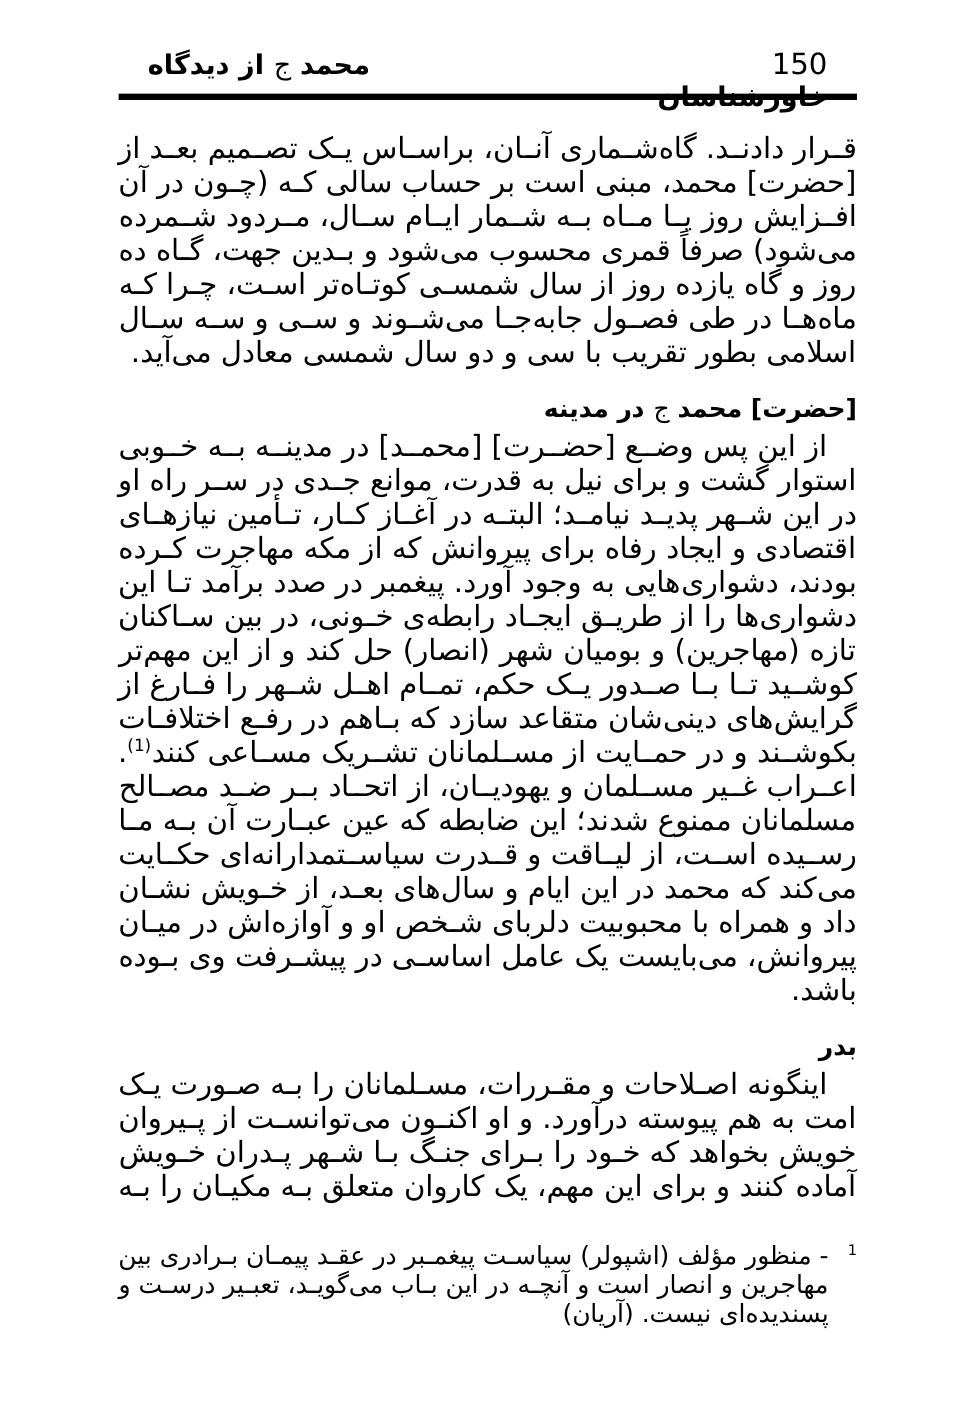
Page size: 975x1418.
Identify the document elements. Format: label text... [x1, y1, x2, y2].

text [حضرت] محمد ج در مدینه [118, 394, 857, 423]
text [118, 1067, 857, 1203]
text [118, 132, 857, 369]
text از این پس وضع [حضرت] [محمد] در مدینه به خوبی استوار گشت و برای نیل به قدرت، موانع جدی در سر راه او در این شهر پدید نیامد؛ البته در آغاز کار، تأمین نیازهای اقتصادی و ایجاد رفاه برای پیروانش که از مکه مهاجرت کرده بودند، دشواری‌هایی به وجود آورد. پیغمبر در صدد برآمد تا این دشواری‌ها را از طریق ایجاد رابطه‌ی خونی، در بین ساکنان تازه (مهاجرین) و بومیان شهر (انصار) حل کند و از این مهم‌تر کوشید تا با صدور یک حکم، تمام اهل شهر را فارغ از گرایش‌های دینی‌شان متقاعد سازد که باهم در رفع اختلافات بکوشند و در حمایت از مسلمانان تشریک مساعی کنند(). اعراب غیر مسلمان و یهودیان، از اتحاد بر ضد مصالح مسلمانان ممنوع شدند؛ این ضابطه که عین عبارت آن به ما رسیده است، از لیاقت و قدرت سیاستمدارانه‌ای حکایت می‌کند که محمد در این ایام و سال‌های بعد، از خویش نشان داد و همراه با محبوبیت دلربای شخص او و آوازه‌اش در میان پیروانش، می‌بایست یک عامل اساسی در پیشرفت وی بوده باشد. [118, 430, 857, 1007]
text بدر [118, 1032, 857, 1061]
